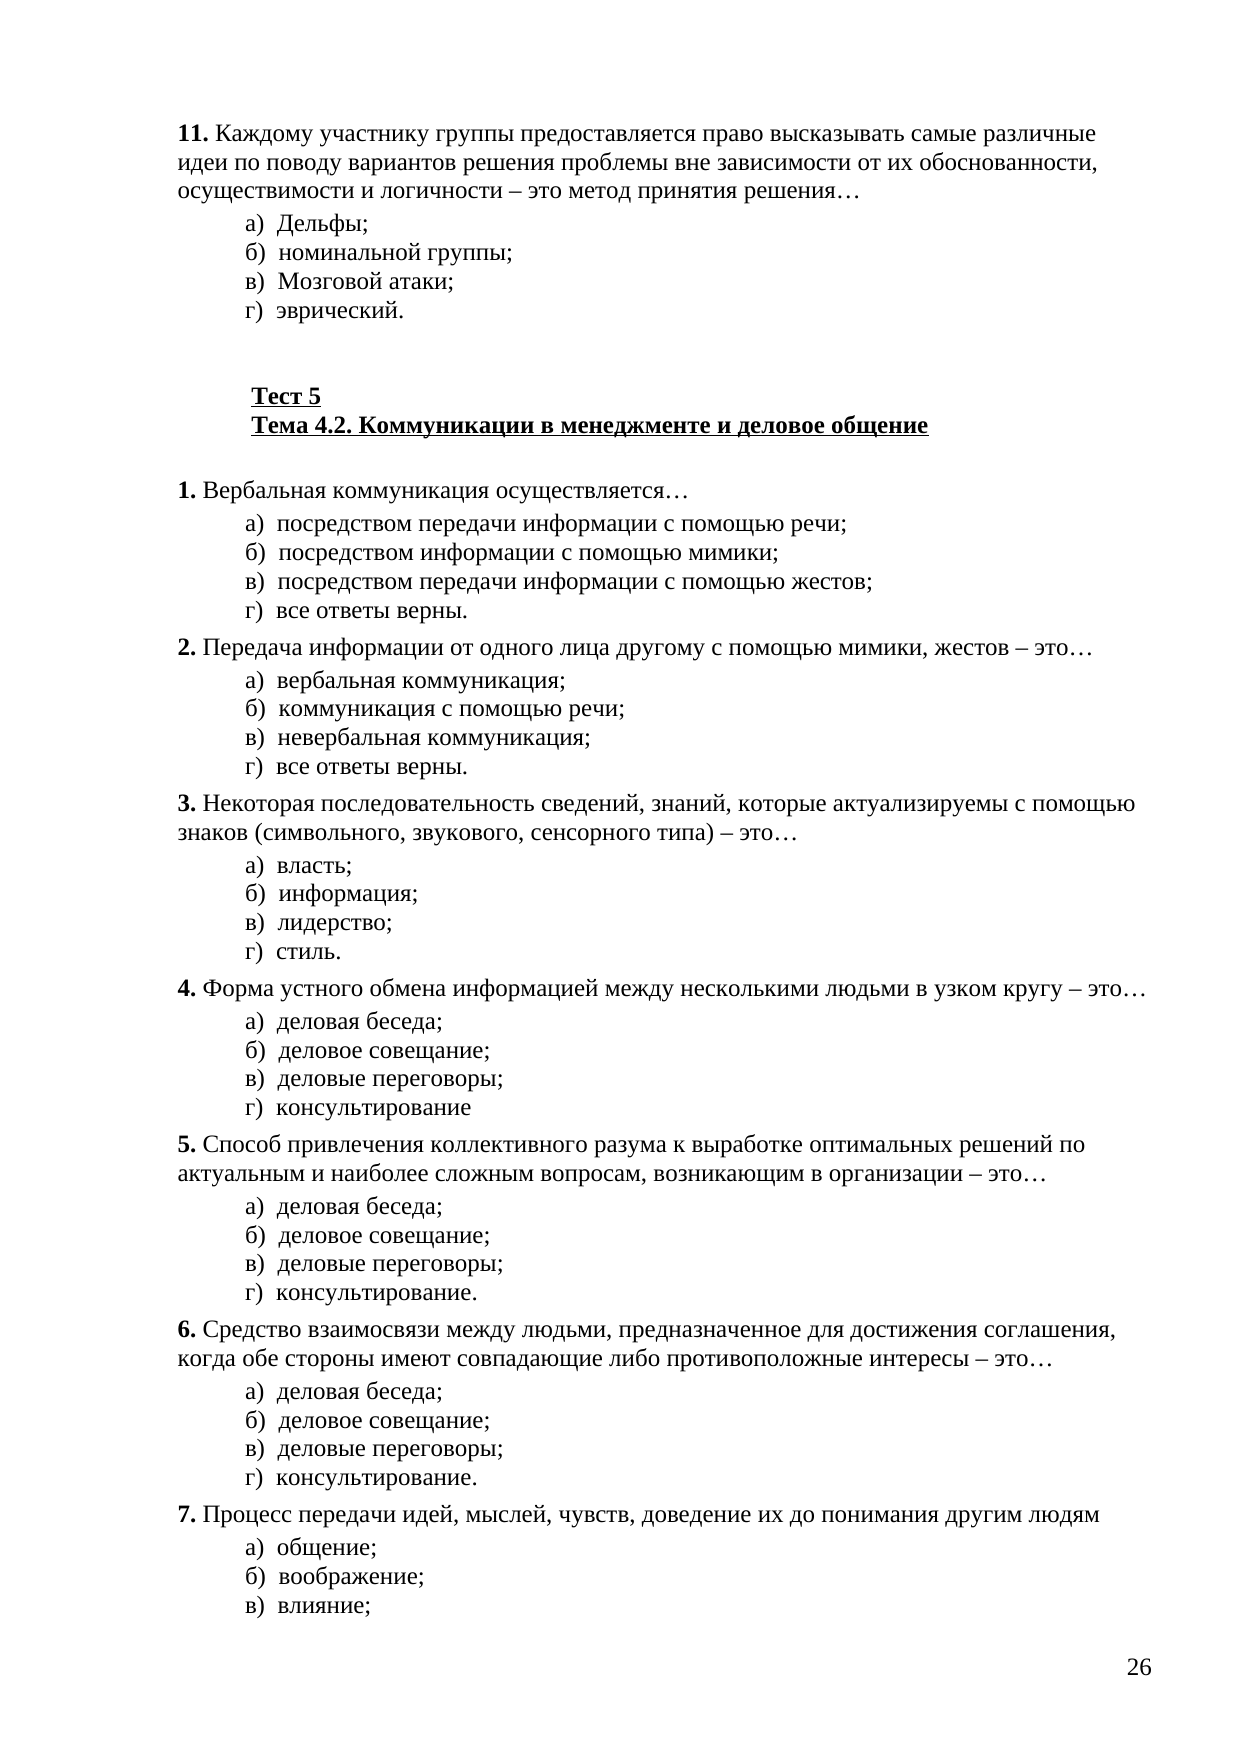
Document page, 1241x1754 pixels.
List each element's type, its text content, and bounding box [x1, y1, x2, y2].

text 4. Форма устного обмена информацией между несколькими людьми в узком кругу – это… [177, 973, 1152, 1002]
text а) деловая беседа; [245, 1191, 1152, 1220]
text а) вербальная коммуникация; [245, 665, 1152, 693]
text в) невербальная коммуникация; [245, 722, 1152, 751]
text а) общение; [245, 1532, 1152, 1561]
text 1. Вербальная коммуникация осуществляется… [177, 476, 1152, 504]
text 5. Способ привлечения коллективного разума к выработке оптимальных решений по актуальным и наиболее сложным вопросам, возникающим в организации – это… [177, 1129, 1152, 1187]
text Тема 4.2. Коммуникации в менеджменте и деловое общение [177, 410, 1152, 438]
text в) посредством передачи информации с помощью жестов; [245, 566, 1152, 595]
text г) все ответы верны. [245, 595, 1152, 623]
text Тест 5 [177, 381, 1152, 410]
text г) эврический. [245, 295, 1152, 323]
text б) информация; [245, 878, 1152, 907]
text б) посредством информации с помощью мимики; [245, 537, 1152, 566]
text б) воображение; [245, 1561, 1152, 1590]
text а) Дельфы; [245, 208, 1152, 237]
text в) лидерство; [245, 907, 1152, 936]
text г) стиль. [245, 936, 1152, 965]
text а) деловая беседа; [245, 1006, 1152, 1035]
text а) деловая беседа; [245, 1376, 1152, 1405]
text г) консультирование. [245, 1462, 1152, 1491]
text 2. Передача информации от одного лица другому с помощью мимики, жестов – это… [177, 632, 1152, 661]
text 6. Средство взаимосвязи между людьми, предназначенное для достижения соглашения, когда обе стороны имеют совпадающие либо противоположные интересы – это… [177, 1314, 1152, 1372]
text 7. Процесс передачи идей, мыслей, чувств, доведение их до понимания другим людям [177, 1499, 1152, 1528]
text г) консультирование [245, 1092, 1152, 1121]
text б) деловое совещание; [245, 1405, 1152, 1433]
text г) консультирование. [245, 1277, 1152, 1306]
text 11. Каждому участнику группы предоставляется право высказывать самые различные идеи по поводу вариантов решения проблемы вне зависимости от их обоснованности, осуществимости и логичности – это метод принятия решения… [177, 118, 1152, 204]
text 3. Некоторая последовательность сведений, знаний, которые актуализируемы с помощью знаков (символьного, звукового, сенсорного типа) – это… [177, 788, 1152, 846]
text б) коммуникация с помощью речи; [245, 693, 1152, 722]
text в) влияние; [245, 1590, 1152, 1618]
text а) посредством передачи информации с помощью речи; [245, 508, 1152, 537]
text а) власть; [245, 850, 1152, 878]
text б) номинальной группы; [245, 237, 1152, 266]
text в) деловые переговоры; [245, 1433, 1152, 1462]
text в) Мозговой атаки; [245, 266, 1152, 295]
text б) деловое совещание; [245, 1220, 1152, 1248]
text в) деловые переговоры; [245, 1063, 1152, 1092]
text б) деловое совещание; [245, 1035, 1152, 1063]
text в) деловые переговоры; [245, 1248, 1152, 1277]
text г) все ответы верны. [245, 751, 1152, 780]
